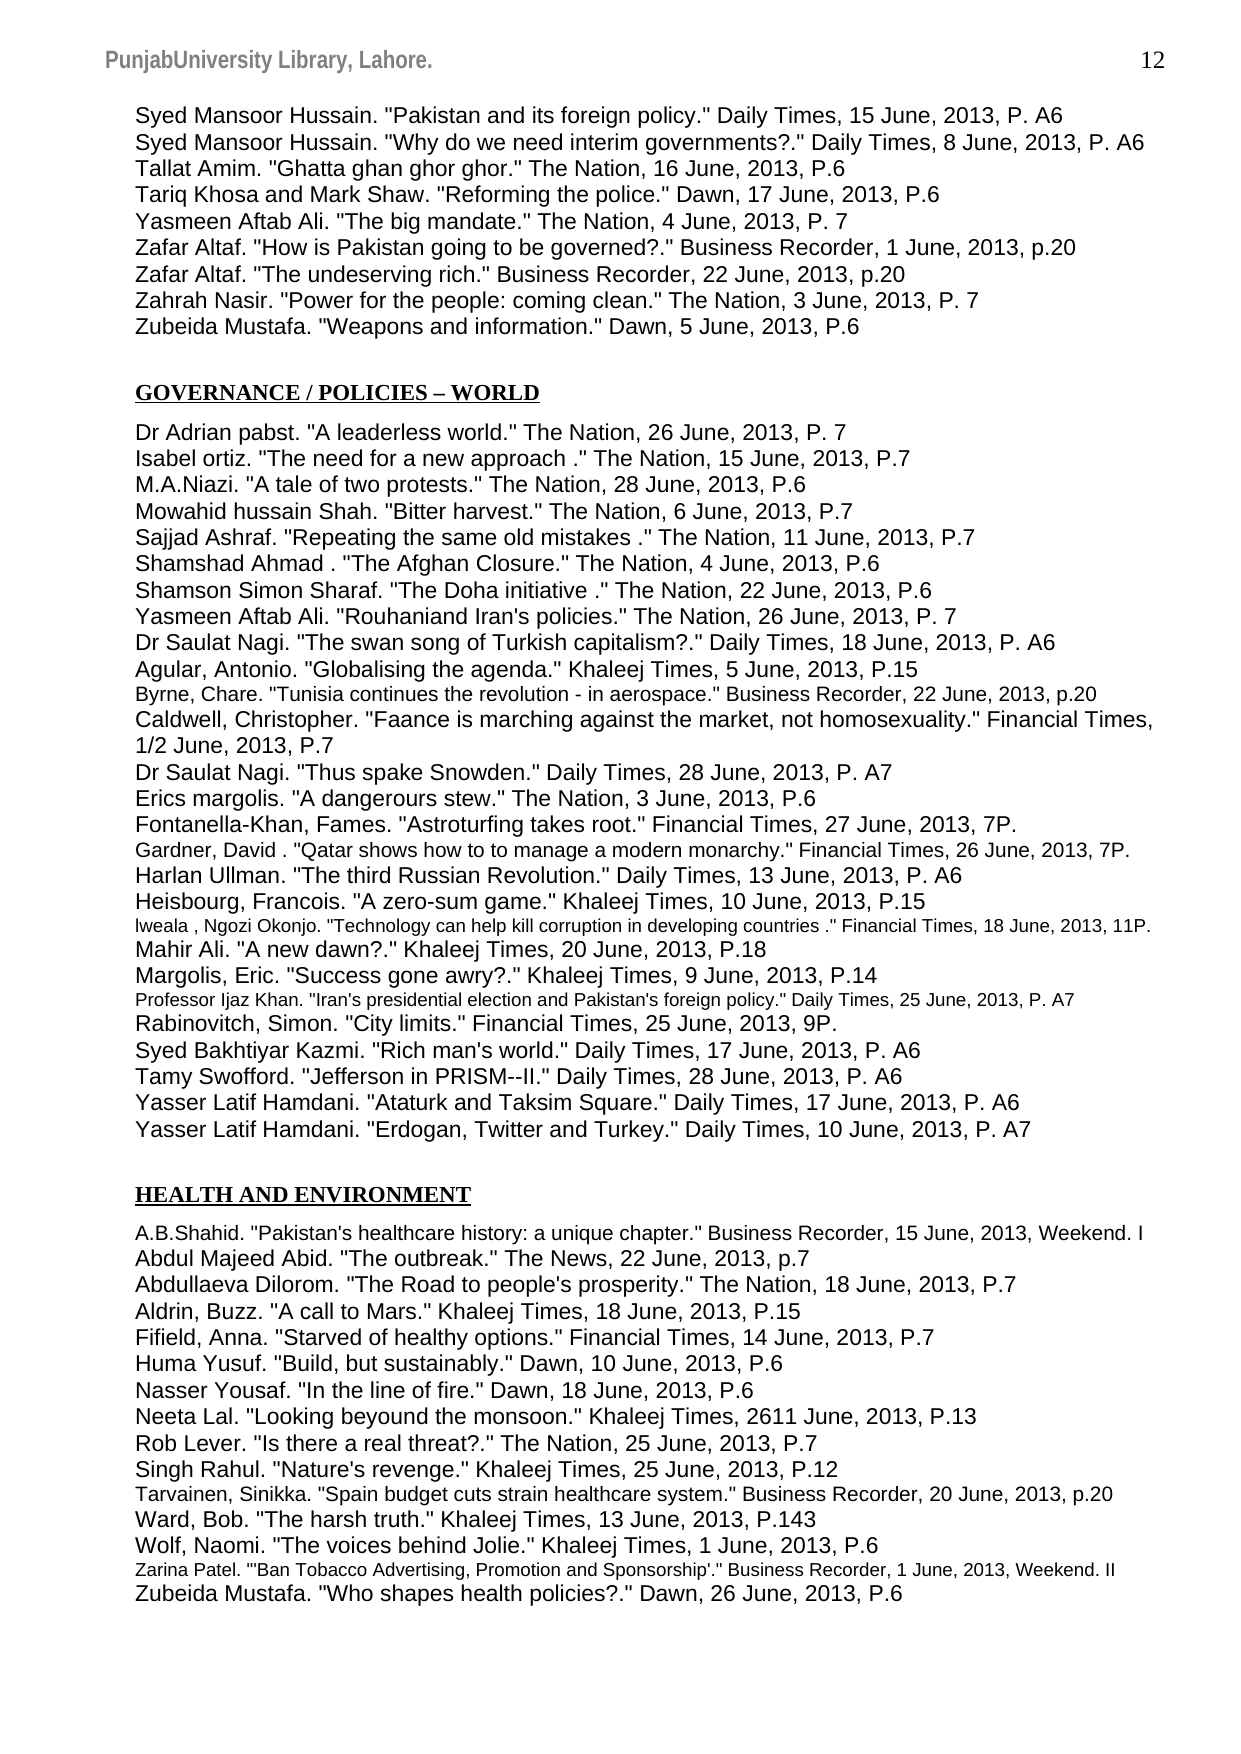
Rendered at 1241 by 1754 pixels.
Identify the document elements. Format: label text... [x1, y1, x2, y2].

table_cell GOVERNANCE / POLICIES – WORLD Dr Adrian pabst. "A leaderless world." The Nation, 26 June, 2013, P. 7 Isabel ortiz. "The need for a new approach ." The Nation, 15 June, 2013, P.7 M.A.Niazi. "A tale of two protests." The Nation, 28 June, 2013, P.6 Mowahid hussain Shah. "Bitter harvest." The Nation, 6 June, 2013, P.7 Sajjad Ashraf. "Repeating the same old mistakes ." The Nation, 11 June, 2013, P.7 Shamshad Ahmad . "The Afghan Closure." The Nation, 4 June, 2013, P.6 Shamson Simon Sharaf. "The Doha initiative ." The Nation, 22 June, 2013, P.6 Yasmeen Aftab Ali. "Rouhaniand Iran's policies." The Nation, 26 June, 2013, P. 7 Dr Saulat Nagi. "The swan song of Turkish capitalism?." Daily Times, 18 June, 2013, P. A6 Agular, Antonio. "Globalising the agenda." Khaleej Times, 5 June, 2013, P.15 Byrne, Chare. "Tunisia continues the revolution - in aerospace." Business Recorder, 22 June, 2013, p.20 Caldwell, Christopher. "Faance is marching against the market, not homosexuality." Financial Times, 1/2 June, 2013, P.7 Dr Saulat Nagi. "Thus spake Snowden." Daily Times, 28 June, 2013, P. A7 Erics margolis. "A dangerours stew." The Nation, 3 June, 2013, P.6 Fontanella-Khan, Fames. "Astroturfing takes root." Financial Times, 27 June, 2013, 7P. Gardner, David . "Qatar shows how to to manage a modern monarchy." Financial Times, 26 June, 2013, 7P. Harlan Ullman. "The third Russian Revolution." Daily Times, 13 June, 2013, P. A6 Heisbourg, Francois. "A zero-sum game." Khaleej Times, 10 June, 2013, P.15 lweala , Ngozi Okonjo. "Technology can help kill corruption in developing countries ." Financial Times, 18 June, 2013, 11P. Mahir Ali. "A new dawn?." Khaleej Times, 20 June, 2013, P.18 Margolis, Eric. "Success gone awry?." Khaleej Times, 9 June, 2013, P.14 Professor Ijaz Khan. "Iran's presidential election and Pakistan's foreign policy." Daily Times, 25 June, 2013, P. A7 Rabinovitch, Simon. "City limits." Financial Times, 25 June, 2013, 9P. Syed Bakhtiyar Kazmi. "Rich man's world." Daily Times, 17 June, 2013, P. A6 Tamy Swofford. "Jefferson in PRISM--II." Daily Times, 28 June, 2013, P. A6 Yasser Latif Hamdani. "Ataturk and Taksim Square." Daily Times, 17 June, 2013, P. A6 Yasser Latif Hamdani. "Erdogan, Twitter and Turkey." Daily Times, 10 June, 2013, P. A7 [124, 379, 1174, 1182]
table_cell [124, 103, 1174, 379]
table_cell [124, 1182, 1174, 1659]
